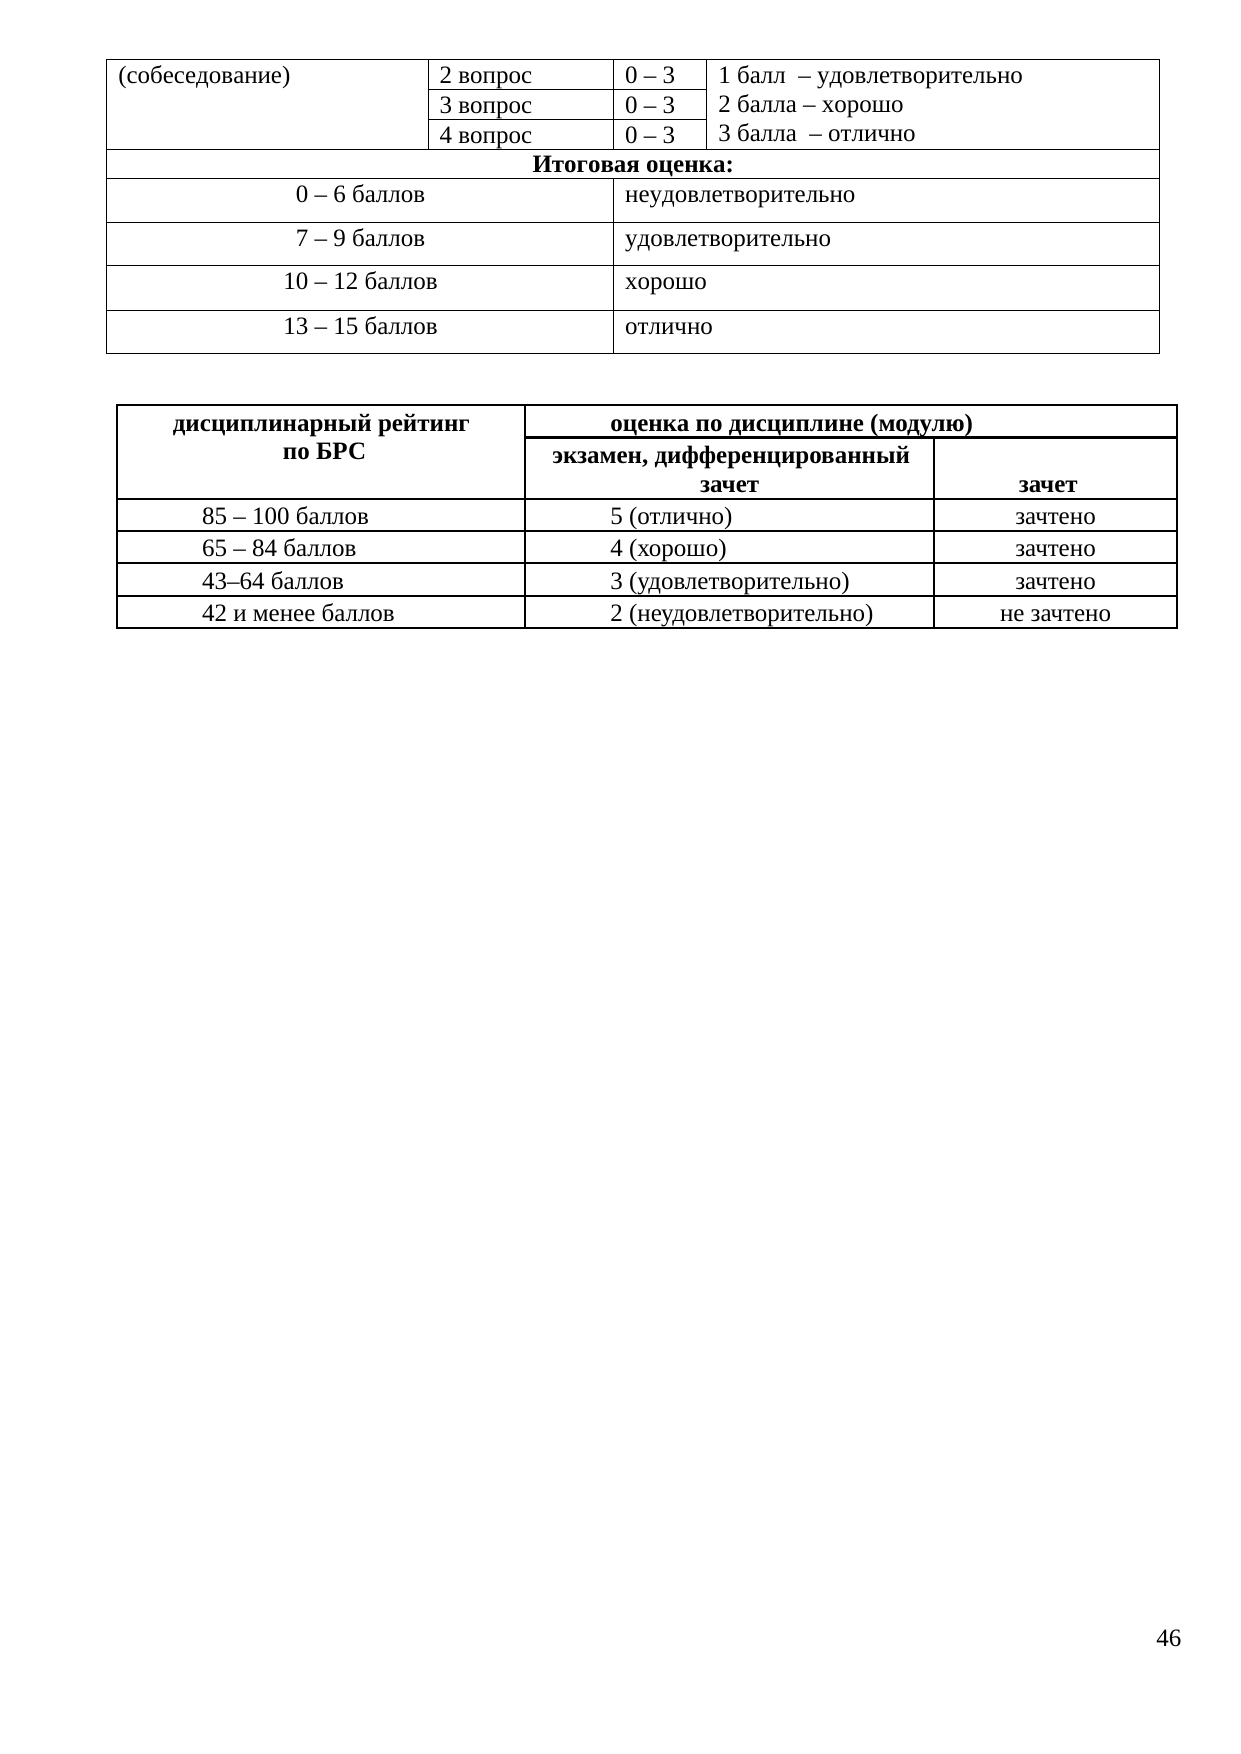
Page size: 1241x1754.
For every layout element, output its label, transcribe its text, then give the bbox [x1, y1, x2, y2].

table_cell 2 (неудовлетворительно) [526, 597, 933, 627]
table_cell не зачтено [935, 597, 1176, 627]
table_cell 0 – 3 [614, 60, 706, 89]
table_header дисциплинарный рейтинг по БРС [118, 406, 524, 497]
table_cell 0 – 3 [614, 120, 706, 148]
table_cell 3 вопрос [429, 90, 613, 119]
table_cell 65 – 84 баллов [118, 532, 524, 562]
table_cell Итоговая оценка: [107, 150, 1159, 178]
table_cell хорошо [614, 266, 1159, 310]
table_cell 42 и менее баллов [118, 597, 524, 627]
table_cell удовлетворительно [614, 223, 1159, 265]
table_cell 13 – 15 баллов [107, 311, 613, 353]
table_cell зачтено [935, 532, 1176, 562]
table_cell 0 – 3 [614, 90, 706, 119]
table_cell зачет [935, 439, 1176, 497]
table_cell 85 – 100 баллов [118, 500, 524, 530]
table_cell зачтено [935, 564, 1176, 595]
table_cell 7 – 9 баллов [107, 223, 613, 265]
table_cell 4 (хорошо) [526, 532, 933, 562]
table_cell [707, 60, 1159, 148]
table_cell 10 – 12 баллов [107, 266, 613, 310]
table_cell отлично [614, 311, 1159, 353]
table_cell зачтено [935, 500, 1176, 530]
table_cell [107, 60, 428, 148]
table_header оценка по дисциплине (модулю) [526, 406, 1176, 436]
table_cell 5 (отлично) [526, 500, 933, 530]
table_cell 2 вопрос [429, 60, 613, 89]
table_cell 0 – 6 баллов [107, 179, 613, 222]
table_cell неудовлетворительно [614, 179, 1159, 222]
table_cell 4 вопрос [429, 120, 613, 148]
table_cell 43–64 баллов [118, 564, 524, 595]
table_cell 3 (удовлетворительно) [526, 564, 933, 595]
table_cell экзамен, дифференцированный зачет [526, 439, 933, 497]
